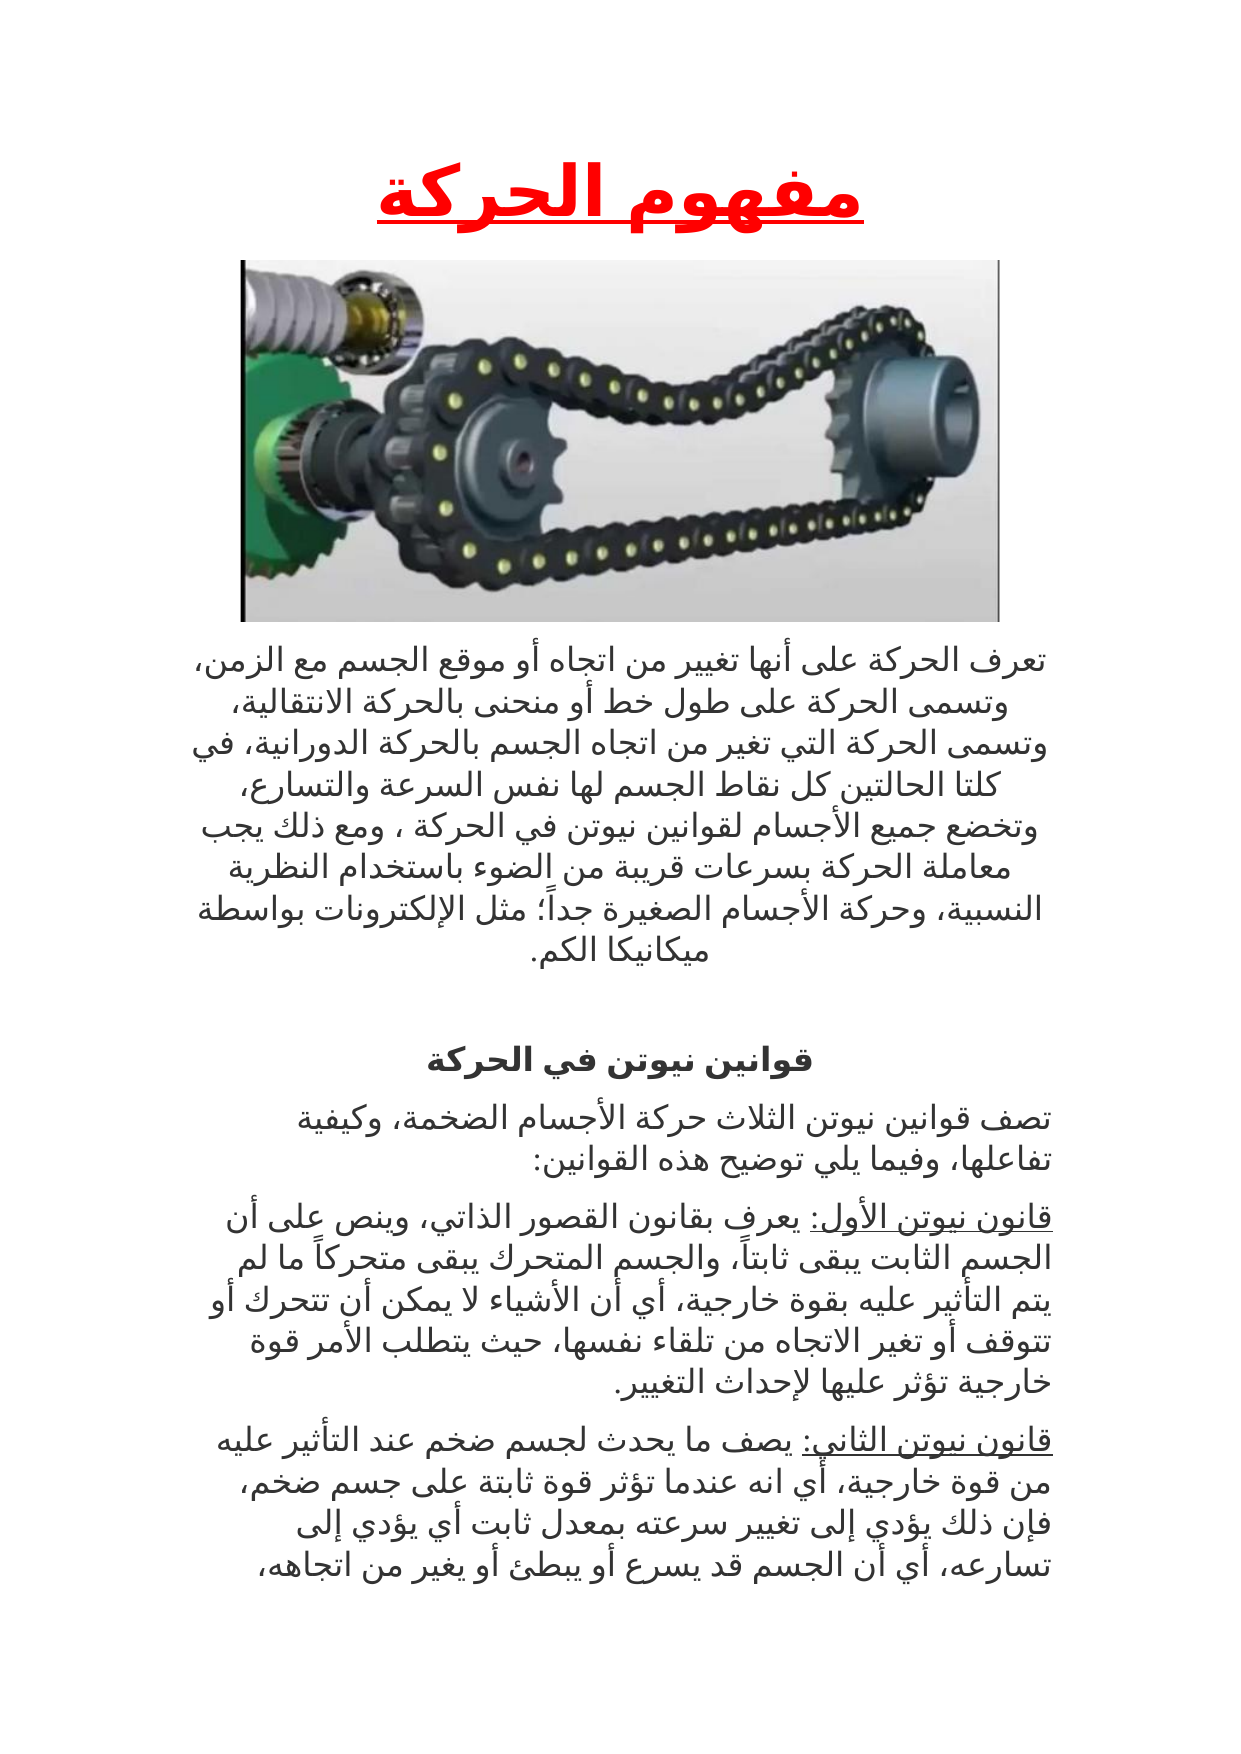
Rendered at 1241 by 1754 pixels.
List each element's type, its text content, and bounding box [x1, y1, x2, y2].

picture [240, 260, 1000, 622]
text مفهوم الحركة [187, 150, 1053, 231]
text تصف قوانين نيوتن الثلاث حركة الأجسام الضخمة، وكيفية تفاعلها، وفيما يلي توضيح هذه القوانين: [187, 1098, 1053, 1178]
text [187, 1421, 1053, 1583]
text قانون نيوتن الأول: يعرف بقانون القصور الذاتي، وينص على أن الجسم الثابت يبقى ثابتاً، والجسم المتحرك يبقى متحركاً ما لم يتم التأثير عليه بقوة خارجية، أي أن الأشياء لا يمكن أن تتحرك أو تتوقف أو تغير الاتجاه من تلقاء نفسها، حيث يتطلب الأمر قوة خارجية تؤثر عليها لإحداث التغيير. [187, 1197, 1053, 1401]
text قوانين نيوتن في الحركة [187, 988, 1053, 1078]
text تعرف الحركة على أنها تغيير من اتجاه أو موقع الجسم مع الزمن، وتسمى الحركة على طول خط أو منحنى بالحركة الانتقالية، وتسمى الحركة التي تغير من اتجاه الجسم بالحركة الدورانية، في كلتا الحالتين كل نقاط الجسم لها نفس السرعة والتسارع، وتخضع جميع الأجسام لقوانين نيوتن في الحركة ، ومع ذلك يجب معاملة الحركة بسرعات قريبة من الضوء باستخدام النظرية النسبية، وحركة الأجسام الصغيرة جداً؛ مثل الإلكترونات بواسطة ميكانيكا الكم. [187, 641, 1053, 968]
